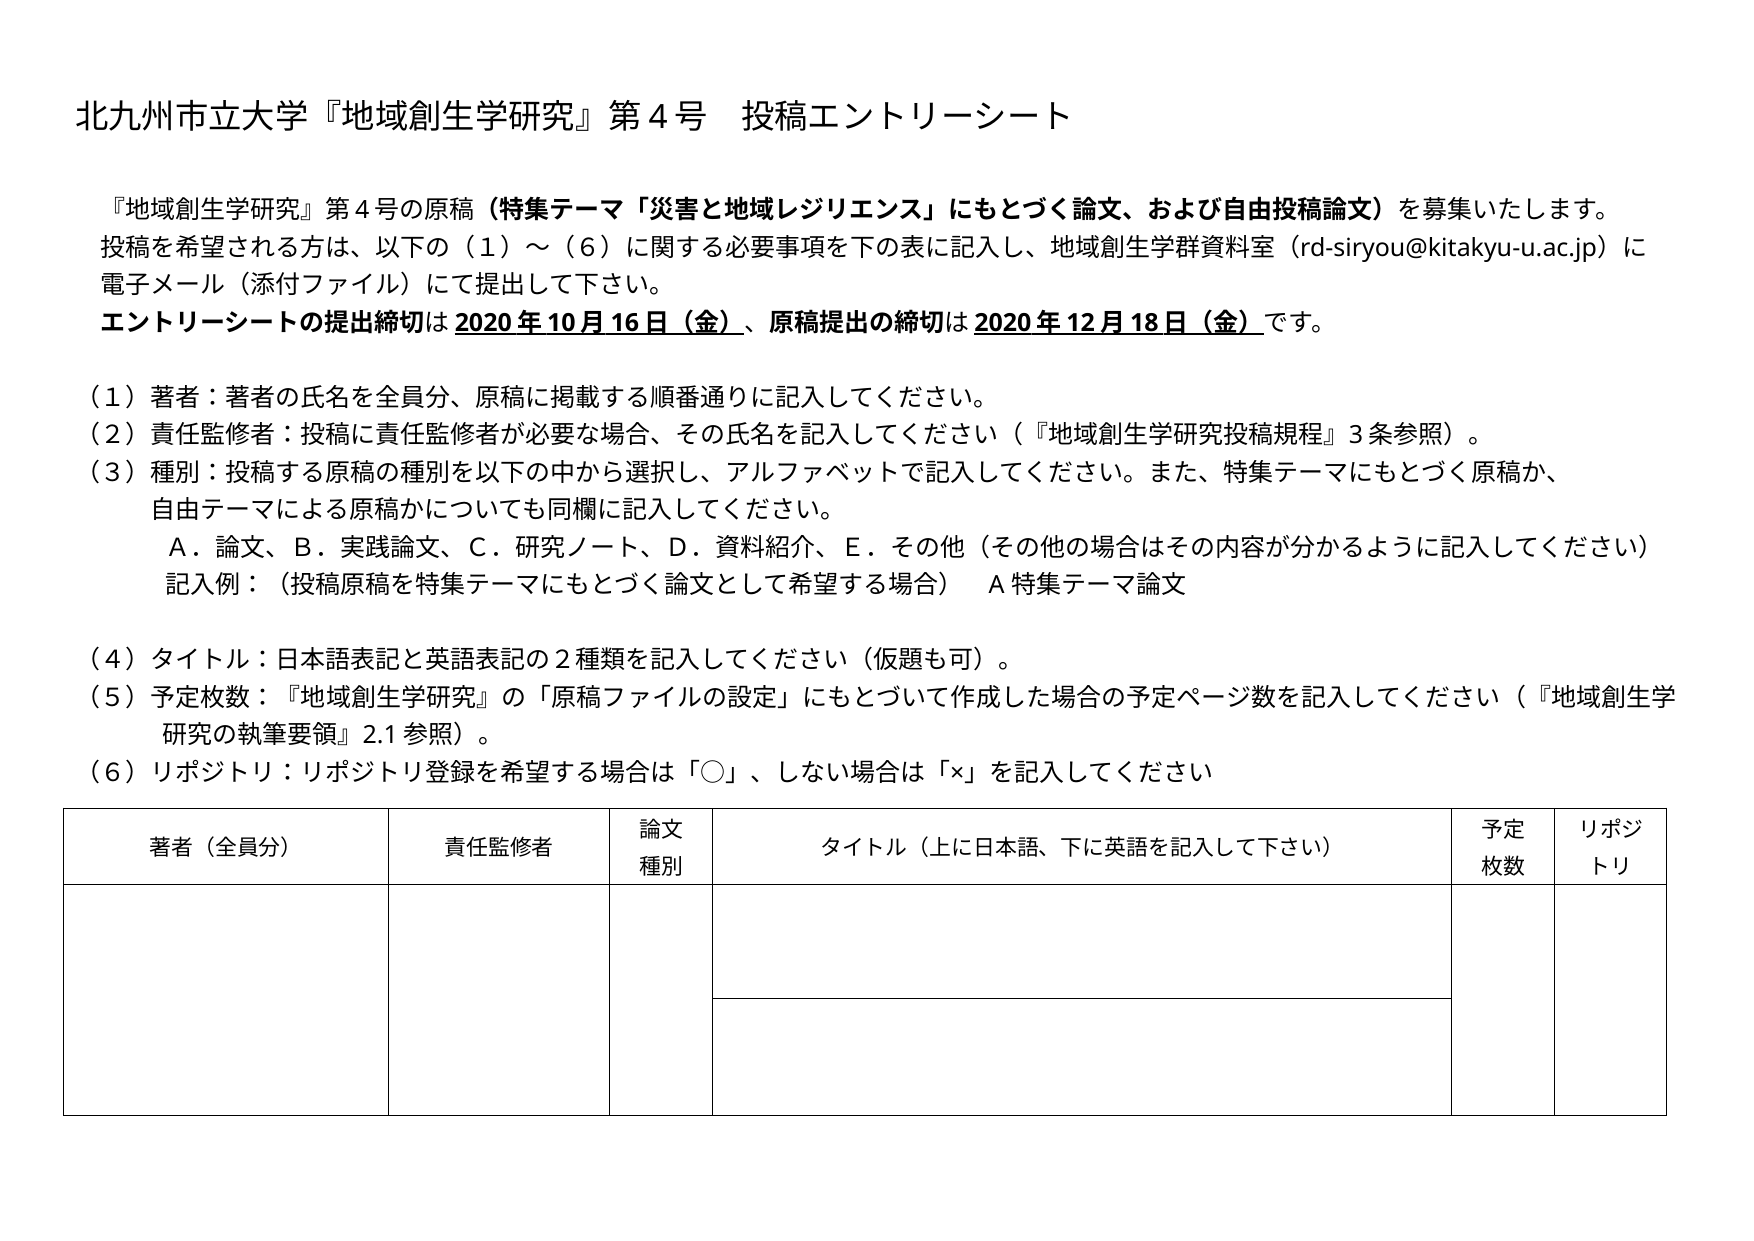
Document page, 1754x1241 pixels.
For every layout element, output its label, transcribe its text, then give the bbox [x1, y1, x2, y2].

table_header リポジ トリ [1555, 809, 1666, 884]
text 投稿を希望される方は、以下の（１）～（６）に関する必要事項を下の表に記入し、地域創生学群資料室（rd-siryou@kitakyu-u.ac.jp）に [75, 226, 1679, 264]
table_cell [713, 885, 1451, 998]
text 記入例：（投稿原稿を特集テーマにもとづく論文として希望する場合） A 特集テーマ論文 [141, 564, 1679, 601]
text （３）種別：投稿する原稿の種別を以下の中から選択し、アルファベットで記入してください。また、特集テーマにもとづく原稿か、 [75, 451, 1679, 489]
table_header 予定 枚数 [1452, 809, 1554, 884]
text 北九州市立大学『地域創生学研究』第4号 投稿エントリーシート [75, 76, 1679, 151]
text （６）リポジトリ：リポジトリ登録を希望する場合は「○」、しない場合は「×」を記入してください [75, 751, 1679, 789]
table_header 論文 種別 [610, 809, 712, 884]
table_header 著者（全員分） [64, 809, 388, 884]
table_cell [64, 885, 388, 1115]
table_cell [713, 999, 1451, 1115]
table_cell [1452, 885, 1554, 1115]
table_header タイトル（上に日本語、下に英語を記入して下さい） [713, 809, 1451, 884]
table_cell [1555, 885, 1666, 1115]
table_cell [610, 885, 712, 1115]
text 電子メール（添付ファイル）にて提出して下さい。 [75, 264, 1679, 301]
text （１）著者：著者の氏名を全員分、原稿に掲載する順番通りに記入してください。 [75, 376, 1679, 414]
text （２）責任監修者：投稿に責任監修者が必要な場合、その氏名を記入してください（『地域創生学研究投稿規程』3条参照）。 [75, 414, 1679, 451]
text エントリーシートの提出締切は2020年10月16日（金）、原稿提出の締切は2020年12月18日（金）です。 [75, 301, 1679, 339]
table_header 責任監修者 [389, 809, 609, 884]
text 『地域創生学研究』第4号の原稿（特集テーマ「災害と地域レジリエンス」にもとづく論文、および自由投稿論文）を募集いたします。 [75, 189, 1679, 226]
text Ａ．論文、Ｂ．実践論文、Ｃ．研究ノート、Ｄ．資料紹介、Ｅ．その他（その他の場合はその内容が分かるように記入してください） [141, 526, 1679, 564]
text （４）タイトル：日本語表記と英語表記の２種類を記入してください（仮題も可）。 [75, 639, 1679, 676]
table_cell [389, 885, 609, 1115]
text （５）予定枚数：『地域創生学研究』の「原稿ファイルの設定」にもとづいて作成した場合の予定ページ数を記入してください（『地域創生学研究の執筆要領』2.1参照）。 [75, 676, 1679, 751]
text 自由テーマによる原稿かについても同欄に記入してください。 [75, 489, 1679, 526]
